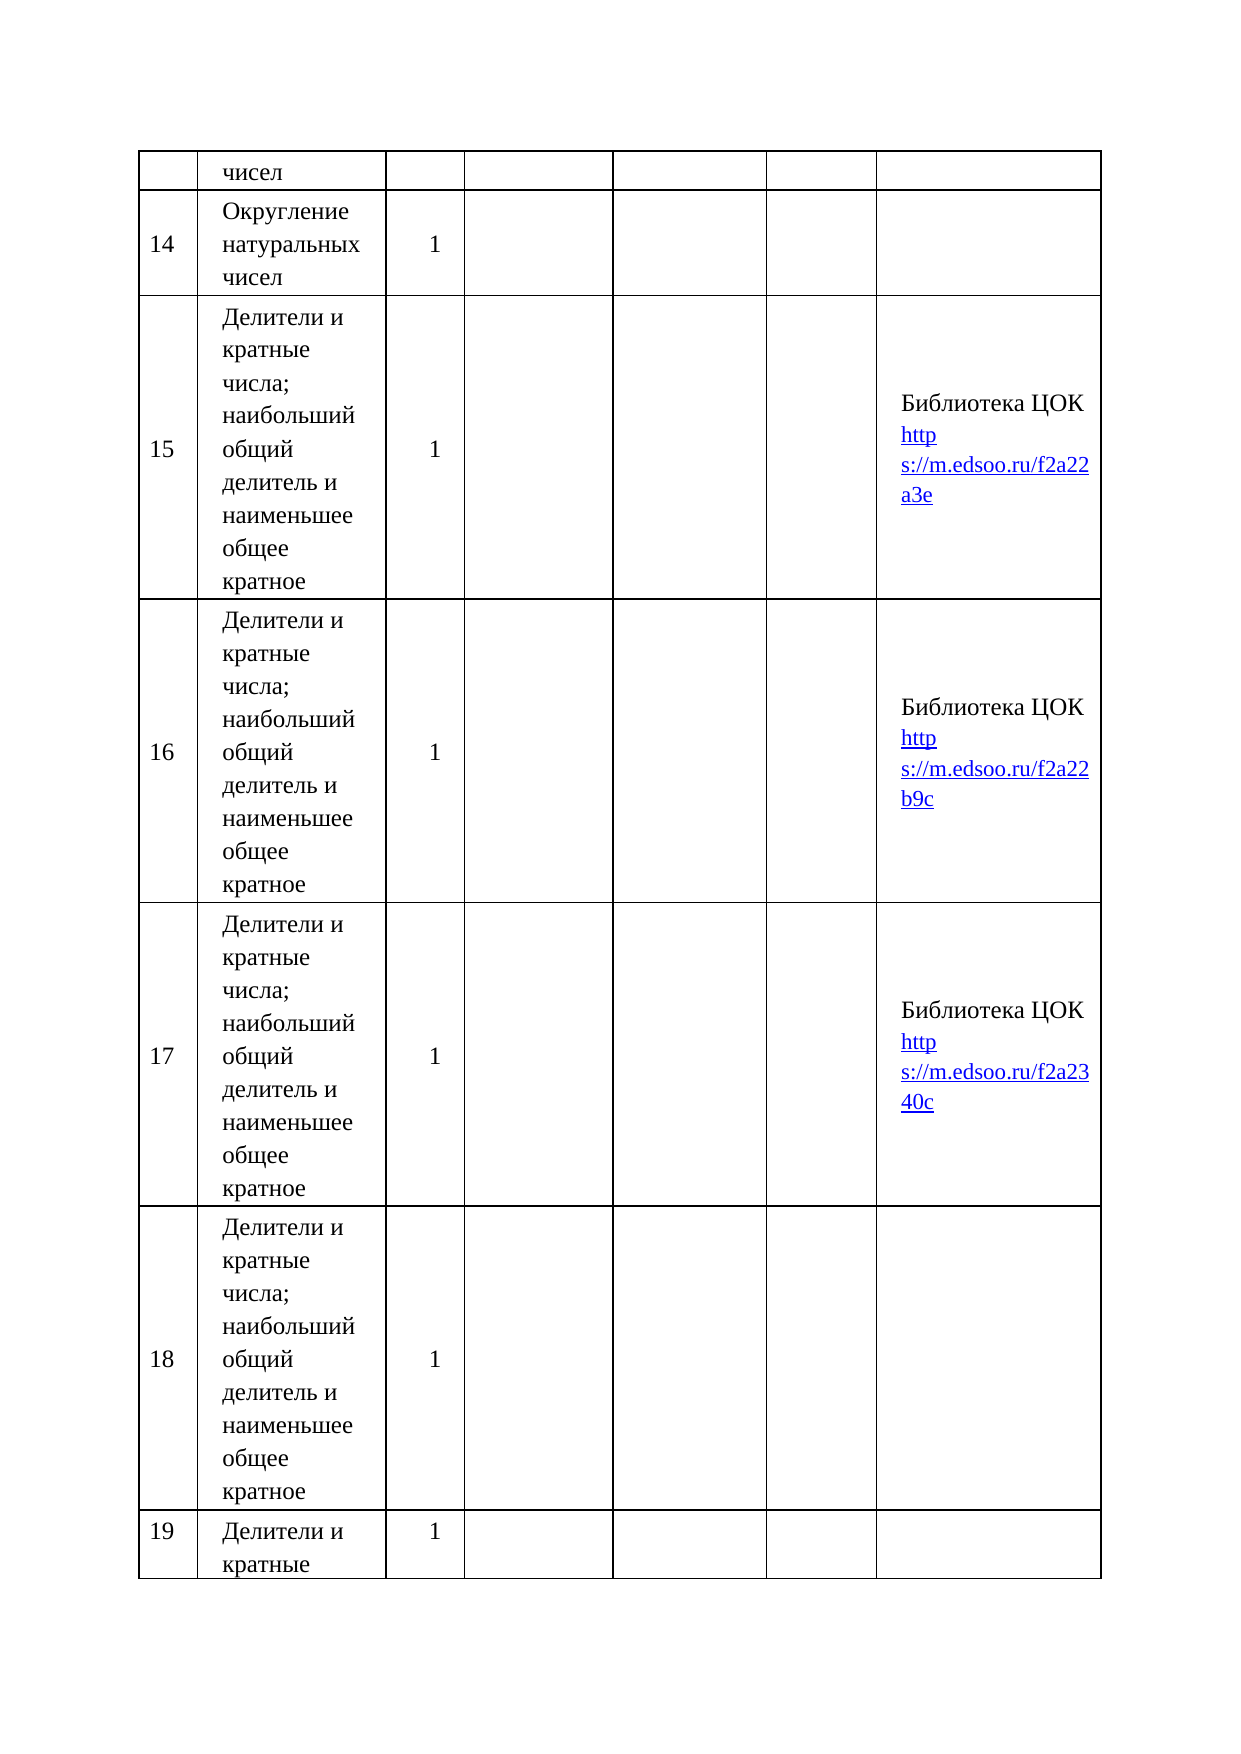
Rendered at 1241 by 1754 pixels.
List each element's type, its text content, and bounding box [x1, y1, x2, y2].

table_cell [614, 1511, 766, 1577]
table_cell [614, 191, 766, 295]
table_cell [614, 600, 766, 902]
table_cell Библиотека ЦОК https://m.edsoo.ru/f2a2340c [877, 903, 1100, 1205]
table_cell [614, 152, 766, 189]
table_cell 1 [387, 903, 464, 1205]
table_cell [767, 1207, 876, 1509]
table_cell 17 [140, 903, 197, 1205]
table_cell Делители и кратные числа; наибольший общий делитель и наименьшее общее кратное [198, 903, 385, 1205]
table_cell Делители и кратные числа; наибольший общий делитель и наименьшее общее кратное [198, 296, 385, 598]
table_cell Библиотека ЦОК https://m.edsoo.ru/f2a22b9c [877, 600, 1100, 902]
table_cell 1 [387, 1511, 464, 1577]
table_cell 13 [140, 152, 197, 189]
table_cell [877, 1207, 1100, 1509]
table_cell 1 [387, 600, 464, 902]
table_cell Библиотека ЦОК https://m.edsoo.ru/f2a22a3e [877, 296, 1100, 598]
table_cell [877, 191, 1100, 295]
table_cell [198, 152, 385, 189]
table_cell 14 [140, 191, 197, 295]
table_cell [614, 296, 766, 598]
table_cell [465, 1511, 612, 1577]
table_cell [614, 903, 766, 1205]
table_cell 16 [140, 600, 197, 902]
table_cell 18 [140, 1207, 197, 1509]
table_cell [465, 1207, 612, 1509]
table_cell Делители и кратные числа; наибольший общий делитель и наименьшее общее кратное [198, 600, 385, 902]
table_cell [614, 1207, 766, 1509]
table_cell [767, 152, 876, 189]
table_cell [767, 191, 876, 295]
table_cell [767, 296, 876, 598]
table_cell [465, 296, 612, 598]
table_cell [465, 152, 612, 189]
table_cell 1 [387, 152, 464, 189]
table_cell [767, 903, 876, 1205]
table_cell [767, 1511, 876, 1577]
table_cell [877, 1511, 1100, 1577]
table_cell 1 [387, 1207, 464, 1509]
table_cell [198, 1511, 385, 1577]
table_cell 1 [387, 191, 464, 295]
table_cell Округление натуральных чисел [198, 191, 385, 295]
table_cell 15 [140, 296, 197, 598]
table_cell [198, 1207, 385, 1509]
table_cell [465, 191, 612, 295]
table_cell 19 [140, 1511, 197, 1577]
table_cell [465, 600, 612, 902]
table_cell [877, 152, 1100, 189]
table_cell [767, 600, 876, 902]
table_cell 1 [387, 296, 464, 598]
table_cell [465, 903, 612, 1205]
